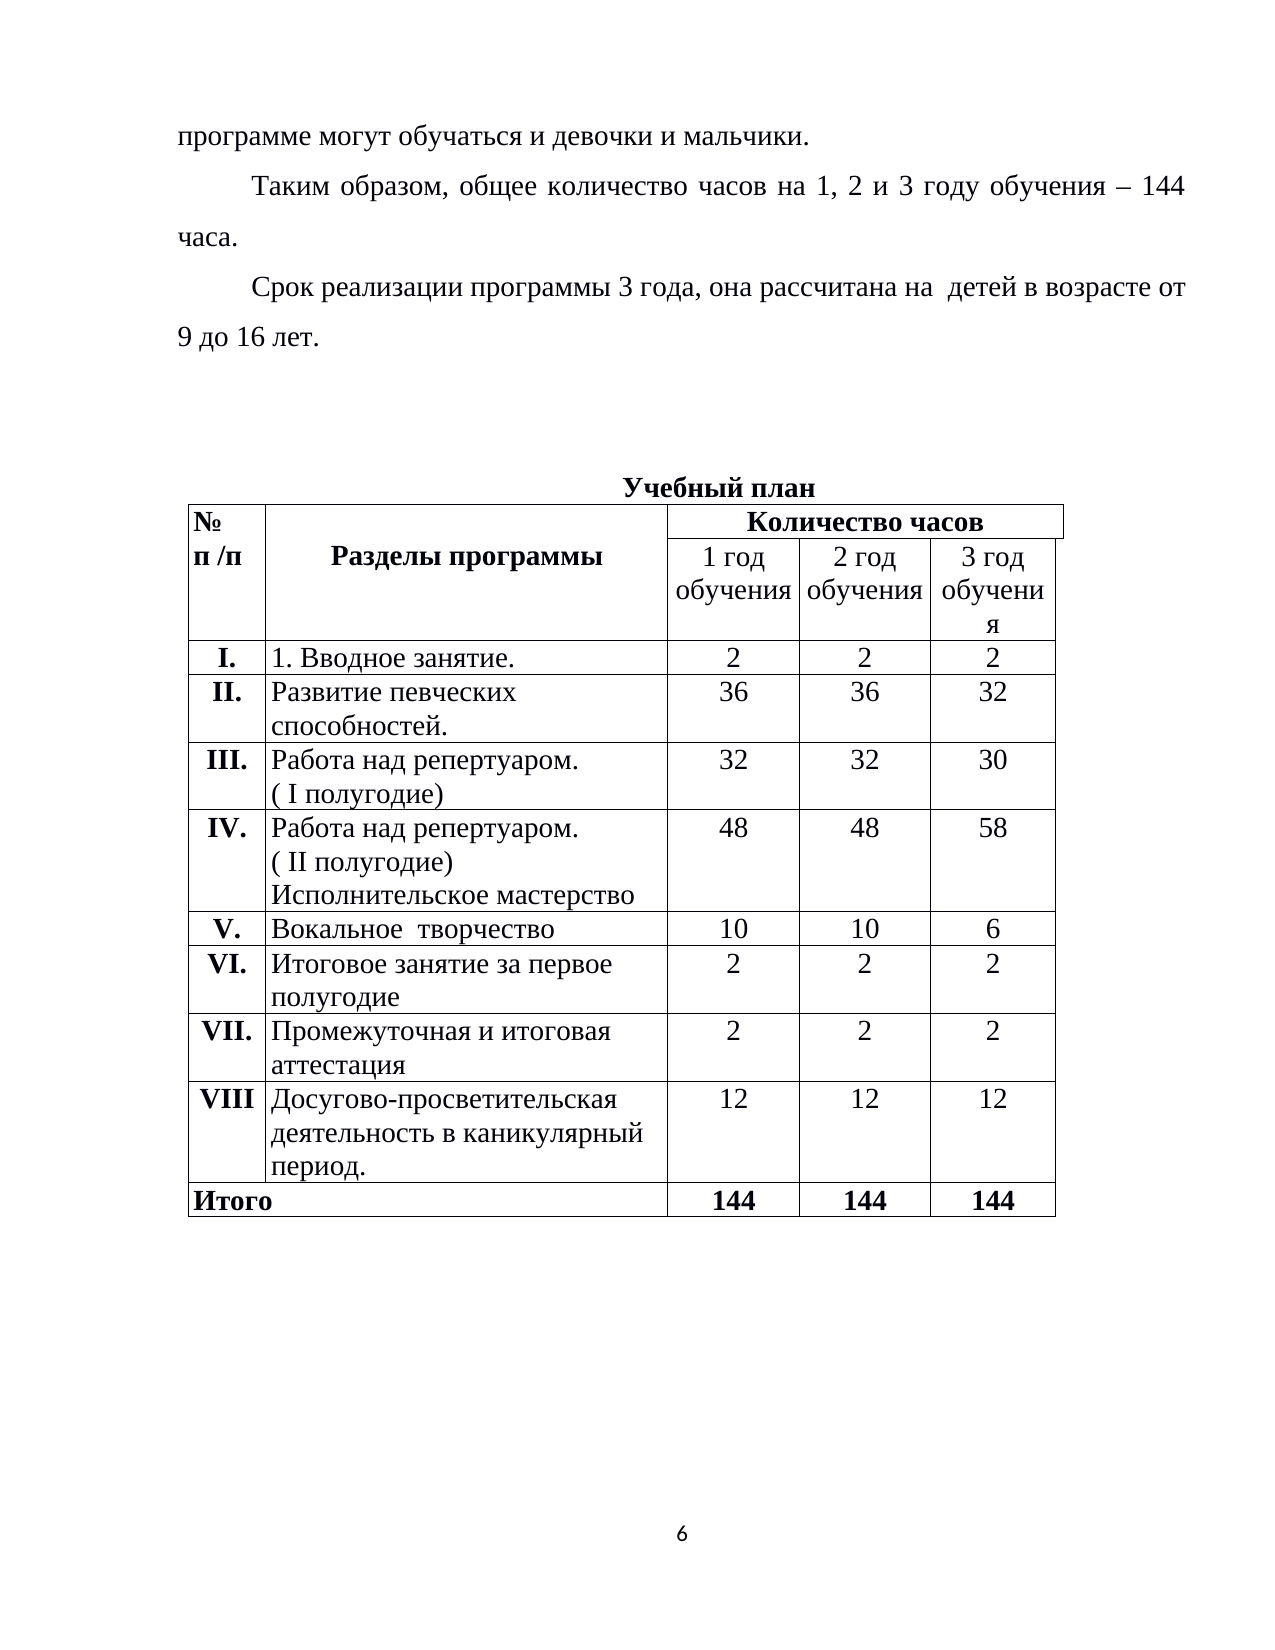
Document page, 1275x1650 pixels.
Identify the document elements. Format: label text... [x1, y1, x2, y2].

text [177, 118, 1186, 152]
table_cell 32 [668, 743, 799, 809]
table_cell 10 [668, 912, 799, 945]
table_cell V. [189, 912, 265, 945]
table_cell 10 [800, 912, 930, 945]
table_header Разделы программы [266, 505, 667, 639]
table_cell 2 [668, 1014, 799, 1081]
table_cell Промежуточная и итоговая аттестация [266, 1014, 667, 1081]
table_cell VII. [189, 1014, 265, 1081]
table_cell Работа над репертуаром. ( I полугодие) [266, 743, 667, 809]
table_cell Работа над репертуаром. ( II полугодие) Исполнительское мастерство [266, 810, 667, 911]
table_cell Итоговое занятие за первое полугодие [266, 946, 667, 1013]
table_cell 144 [668, 1183, 799, 1216]
table_cell II. [189, 675, 265, 742]
text Учебный план [177, 470, 1186, 504]
table_cell 32 [931, 675, 1055, 742]
text Таким образом, общее количество часов на 1, 2 и 3 году обучения – 144 часа. [177, 168, 1186, 252]
table_cell 2 [931, 946, 1055, 1013]
table_cell 12 [800, 1082, 930, 1182]
table_header № п /п [189, 505, 265, 639]
table_cell 2 [800, 641, 930, 674]
table_cell 2 год обучения [800, 539, 930, 639]
table_cell 2 [668, 946, 799, 1013]
table_header Количество часов [668, 505, 1063, 538]
table_cell 2 [931, 1014, 1055, 1081]
table_cell VI. [189, 946, 265, 1013]
table_cell 2 [668, 641, 799, 674]
table_cell 48 [668, 810, 799, 911]
table_cell VIII [189, 1082, 265, 1182]
table_cell 144 [931, 1183, 1055, 1216]
table_cell 12 [931, 1082, 1055, 1182]
table_cell 58 [931, 810, 1055, 911]
table_cell Вокальное творчество [266, 912, 667, 945]
table_cell III. [189, 743, 265, 809]
table_cell Итого [189, 1183, 667, 1216]
table_cell 48 [800, 810, 930, 911]
table_cell 36 [668, 675, 799, 742]
table_cell 12 [668, 1082, 799, 1182]
table_cell 1. Вводное занятие. [266, 641, 667, 674]
table_cell 144 [800, 1183, 930, 1216]
text Срок реализации программы 3 года, она рассчитана на детей в возрасте от 9 до 16 лет. [177, 269, 1186, 353]
table_cell 32 [800, 743, 930, 809]
table_cell I. [189, 641, 265, 674]
table_cell 3 год обучения [931, 539, 1055, 639]
table_cell Досугово-просветительская деятельность в каникулярный период. [266, 1082, 667, 1182]
table_cell IV. [189, 810, 265, 911]
table_cell Развитие певческих способностей. [266, 675, 667, 742]
table_cell 2 [931, 641, 1055, 674]
table_cell 30 [931, 743, 1055, 809]
table_cell 6 [931, 912, 1055, 945]
table_cell 2 [800, 946, 930, 1013]
table_cell 36 [800, 675, 930, 742]
table_cell 2 [800, 1014, 930, 1081]
table_cell 1 год обучения [668, 539, 799, 639]
